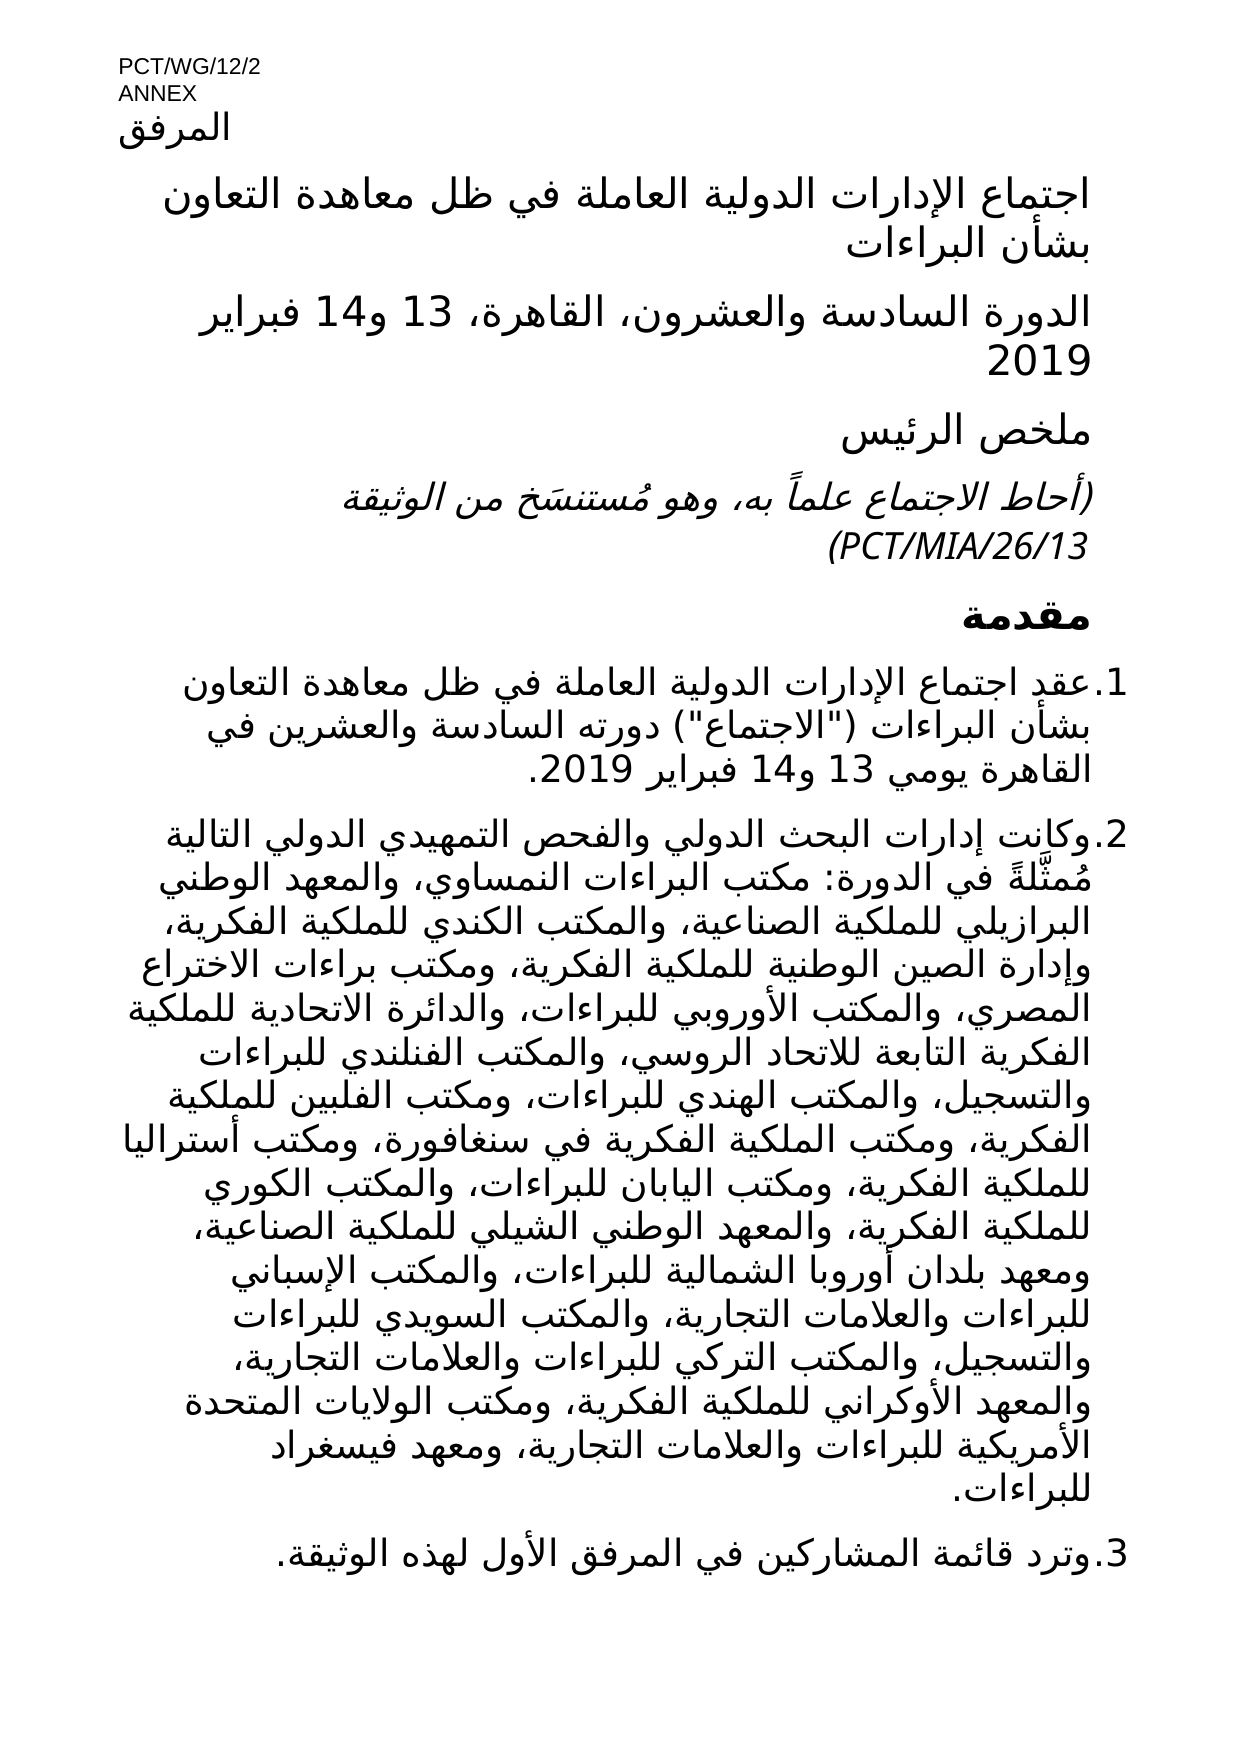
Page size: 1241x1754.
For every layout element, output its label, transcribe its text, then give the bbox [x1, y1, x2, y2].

text (أحاط الاجتماع علماً به، وهو مُستنسَخ من الوثيقة PCT/MIA/26/13) [118, 476, 1092, 570]
subtitle مقدمة [118, 591, 1092, 639]
text اجتماع الإدارات الدولية العاملة في ظل معاهدة التعاون بشأن البراءات [118, 170, 1092, 267]
text الدورة السادسة والعشرون، القاهرة، 13 و14 فبراير 2019 [118, 288, 1092, 385]
list عقد اجتماع الإدارات الدولية العاملة في ظل معاهدة التعاون بشأن البراءات ("الاجتماع") دورته السادسة والعشرين في القاهرة يومي 13 و14 فبراير 2019. [118, 660, 1093, 791]
text ملخص الرئيس [118, 406, 1092, 455]
list وترد قائمة المشاركين في المرفق الأول لهذه الوثيقة. [118, 1531, 1093, 1575]
list وكانت إدارات البحث الدولي والفحص التمهيدي الدولي التالية مُمثَّلةً في الدورة: مكتب البراءات النمساوي، والمعهد الوطني البرازيلي للملكية الصناعية، والمكتب الكندي للملكية الفكرية، وإدارة الصين الوطنية للملكية الفكرية، ومكتب براءات الاختراع المصري، والمكتب الأوروبي للبراءات، والدائرة الاتحادية للملكية الفكرية التابعة للاتحاد الروسي، والمكتب الفنلندي للبراءات والتسجيل، والمكتب الهندي للبراءات، ومكتب الفلبين للملكية الفكرية، ومكتب الملكية الفكرية في سنغافورة، ومكتب أستراليا للملكية الفكرية، ومكتب اليابان للبراءات، والمكتب الكوري للملكية الفكرية، والمعهد الوطني الشيلي للملكية الصناعية، ومعهد بلدان أوروبا الشمالية للبراءات، والمكتب الإسباني للبراءات والعلامات التجارية، والمكتب السويدي للبراءات والتسجيل، والمكتب التركي للبراءات والعلامات التجارية، والمعهد الأوكراني للملكية الفكرية، ومكتب الولايات المتحدة الأمريكية للبراءات والعلامات التجارية، ومعهد فيسغراد للبراءات. [118, 812, 1093, 1511]
